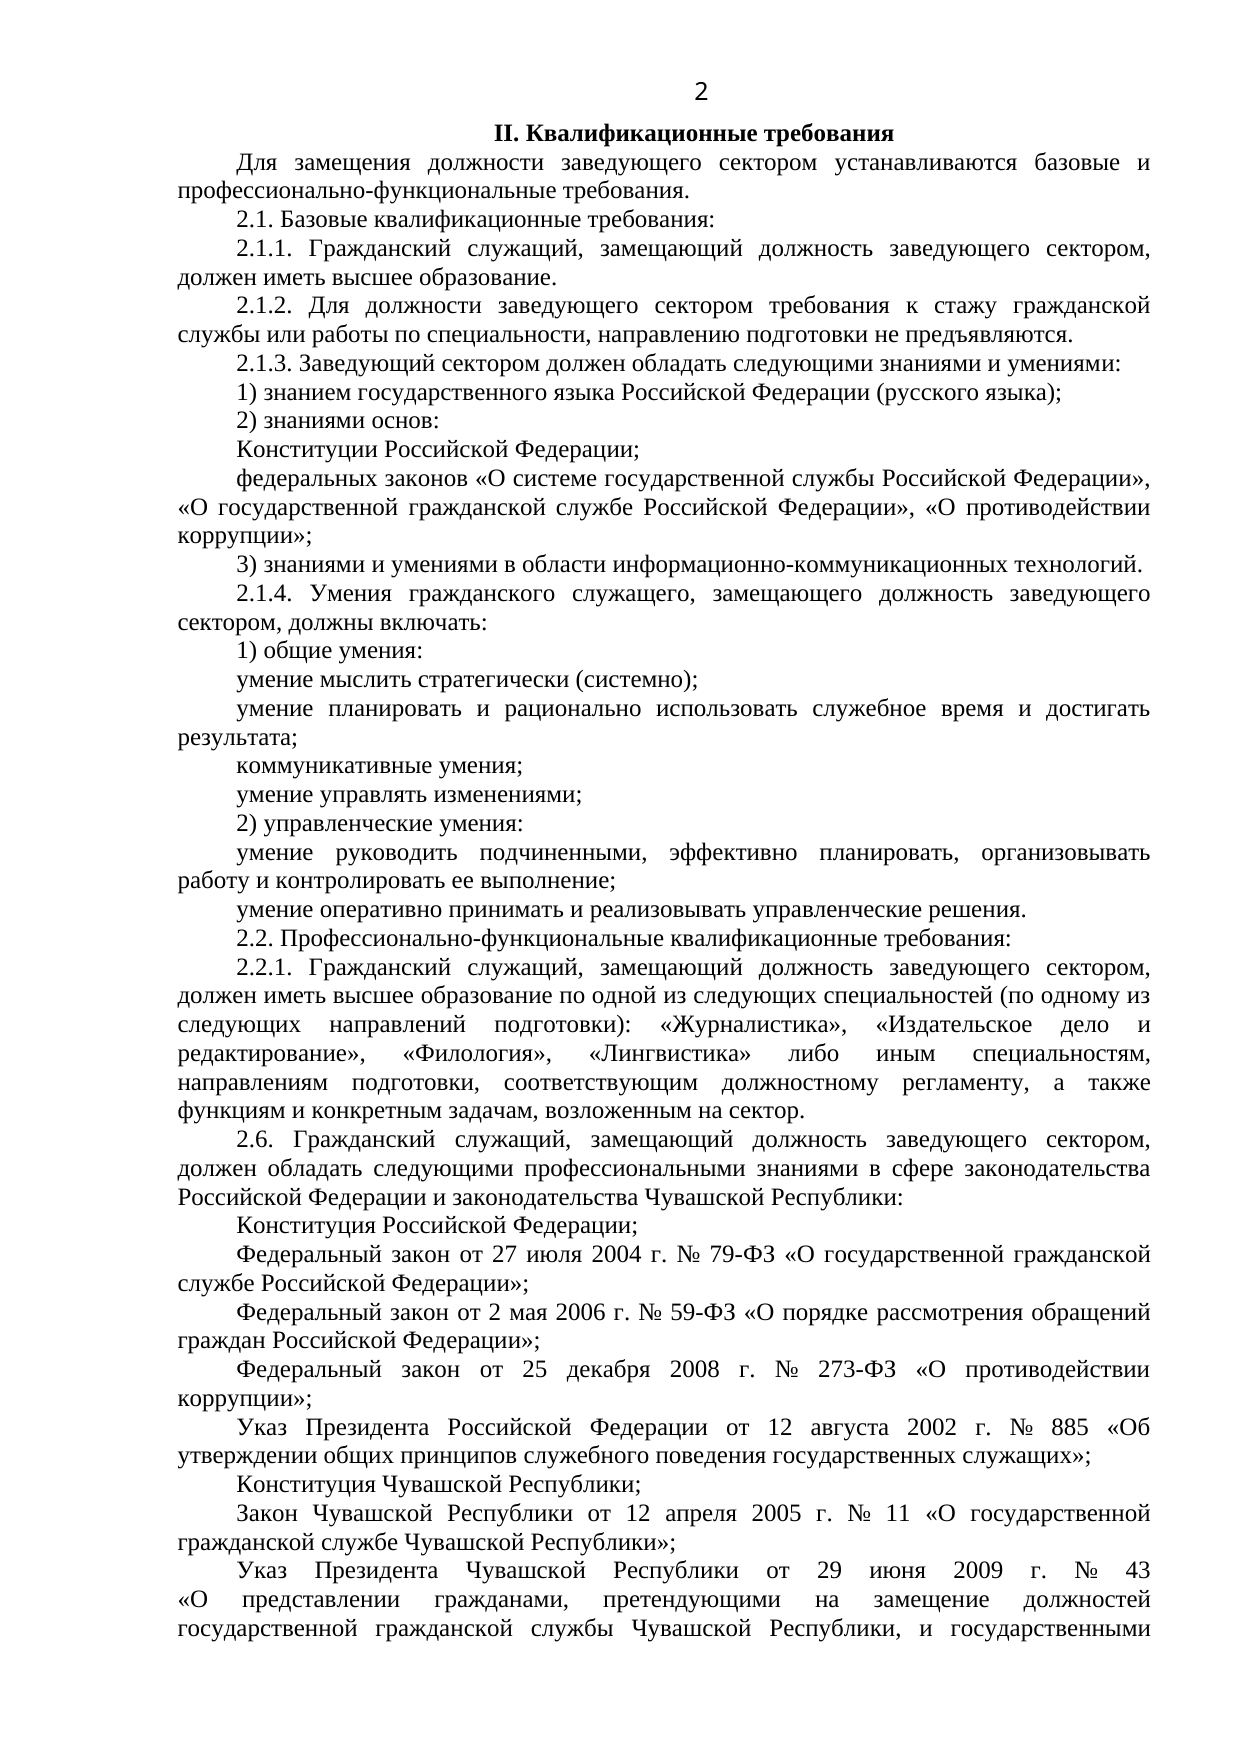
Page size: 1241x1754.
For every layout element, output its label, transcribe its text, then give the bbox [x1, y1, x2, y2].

text Федеральный закон от 25 декабря 2008 г. № 273-ФЗ «О противодействии коррупции»; [177, 1354, 1152, 1412]
text умение руководить подчиненными, эффективно планировать, организовывать работу и контролировать ее выполнение; [177, 837, 1152, 894]
text умение управлять изменениями; [177, 779, 1152, 808]
text Закон Чувашской Республики от 12 апреля 2005 г. № 11 «О государственной гражданской службе Чувашской Республики»; [177, 1498, 1152, 1556]
text Конституция Российской Федерации; [177, 1211, 1152, 1239]
text Конституции Российской Федерации; [177, 434, 1152, 463]
text II. Квалификационные требования [177, 118, 1152, 147]
text 1) общие умения: [177, 636, 1152, 664]
text 3) знаниями и умениями в области информационно-коммуникационных технологий. [177, 549, 1152, 578]
text Указ Президента Российской Федерации от 12 августа 2002 г. № 885 «Об утверждении общих принципов служебного поведения государственных служащих»; [177, 1412, 1152, 1469]
text Федеральный закон от 2 мая 2006 г. № 59-ФЗ «О порядке рассмотрения обращений граждан Российской Федерации»; [177, 1297, 1152, 1354]
text 2.1.3. Заведующий сектором должен обладать следующими знаниями и умениями: [177, 348, 1152, 377]
text Конституция Чувашской Республики; [177, 1469, 1152, 1498]
text 2.1.1. Гражданский служащий, замещающий должность заведующего сектором, должен иметь высшее образование. [177, 233, 1152, 291]
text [177, 1556, 1152, 1642]
text 2.1.4. Умения гражданского служащего, замещающего должность заведующего сектором, должны включать: [177, 578, 1152, 636]
text 2) управленческие умения: [177, 808, 1152, 837]
text Федеральный закон от 27 июля 2004 г. № 79-ФЗ «О государственной гражданской службе Российской Федерации»; [177, 1239, 1152, 1297]
text 2.2. Профессионально-функциональные квалификационные требования: [177, 923, 1152, 952]
text умение планировать и рационально использовать служебное время и достигать результата; [177, 693, 1152, 751]
text 2.6. Гражданский служащий, замещающий должность заведующего сектором, должен обладать следующими профессиональными знаниями в сфере законодательства Российской Федерации и законодательства Чувашской Республики: [177, 1124, 1152, 1211]
text 1) знанием государственного языка Российской Федерации (русского языка); [177, 377, 1152, 406]
text умение мыслить стратегически (системно); [177, 664, 1152, 693]
text коммуникативные умения; [177, 751, 1152, 779]
text Для замещения должности заведующего сектором устанавливаются базовые и профессионально-функциональные требования. [177, 147, 1152, 204]
text 2) знаниями основ: [177, 406, 1152, 434]
text 2.1.2. Для должности заведующего сектором требования к стажу гражданской службы или работы по специальности, направлению подготовки не предъявляются. [177, 291, 1152, 348]
text 2.2.1. Гражданский служащий, замещающий должность заведующего сектором, должен иметь высшее образование по одной из следующих специальностей (по одному из следующих направлений подготовки): «Журналистика», «Издательское дело и редактирование», «Филология», «Лингвистика» либо иным специальностям, направлениям подготовки, соответствующим должностному регламенту, а также функциям и конкретным задачам, возложенным на сектор. [177, 952, 1152, 1124]
text 2.1. Базовые квалификационные требования: [177, 204, 1152, 233]
text умение оперативно принимать и реализовывать управленческие решения. [177, 894, 1152, 923]
text федеральных законов «О системе государственной службы Российской Федерации», «О государственной гражданской службе Российской Федерации», «О противодействии коррупции»; [177, 463, 1152, 549]
